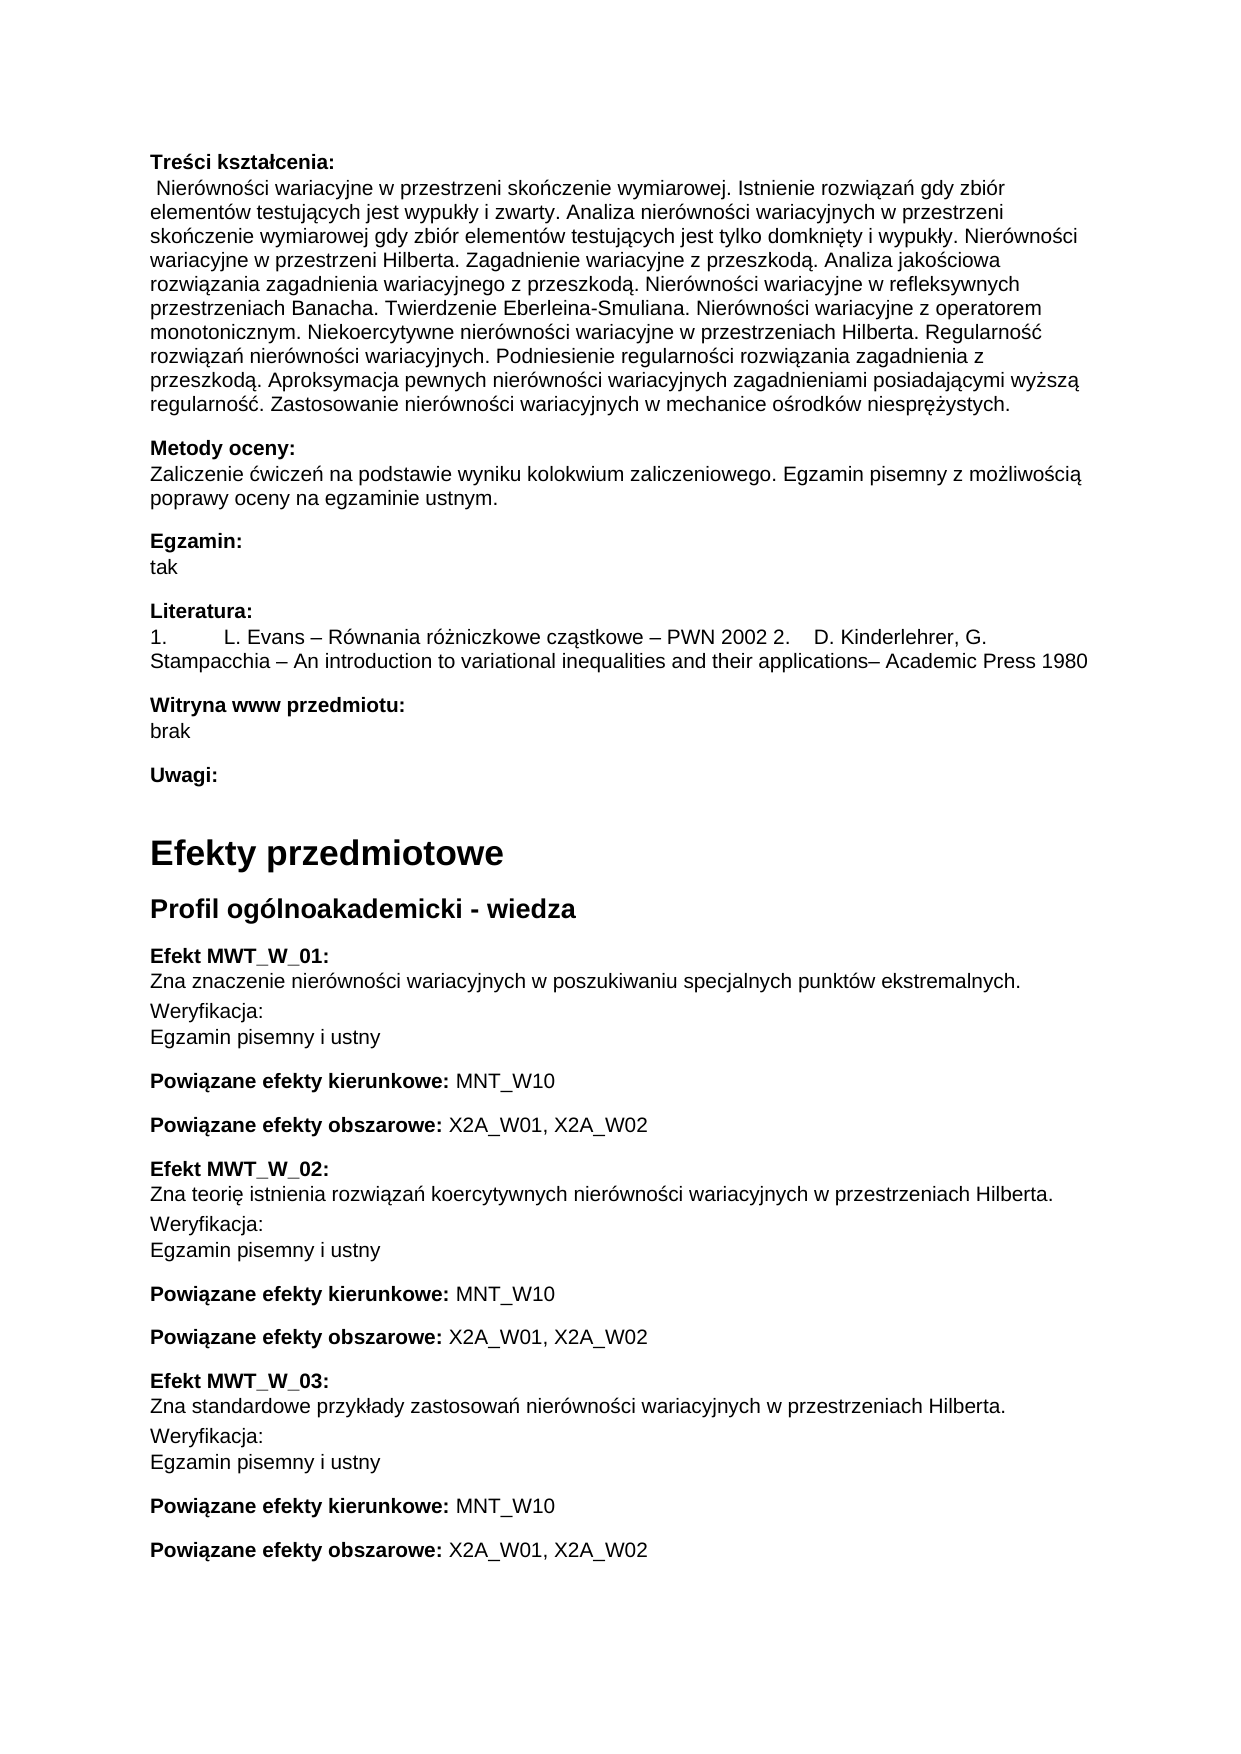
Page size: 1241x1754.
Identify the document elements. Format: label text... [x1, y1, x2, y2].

text Powiązane efekty kierunkowe: MNT_W10 [150, 1494, 1090, 1518]
text Zna znaczenie nierówności wariacyjnych w poszukiwaniu specjalnych punktów ekstremalnych. [150, 969, 1090, 993]
text 1. L. Evans – Równania różniczkowe cząstkowe – PWN 2002 2. D. Kinderlehrer, G. Stampacchia – An introduction to variational inequalities and their applications– Academic Press 1980 [150, 625, 1090, 673]
subtitle Efekty przedmiotowe [150, 832, 1090, 873]
text Nierówności wariacyjne w przestrzeni skończenie wymiarowej. Istnienie rozwiązań gdy zbiór elementów testujących jest wypukły i zwarty. Analiza nierówności wariacyjnych w przestrzeni skończenie wymiarowej gdy zbiór elementów testujących jest tylko domknięty i wypukły. Nierówności wariacyjne w przestrzeni Hilberta. Zagadnienie wariacyjne z przeszkodą. Analiza jakościowa rozwiązania zagadnienia wariacyjnego z przeszkodą. Nierówności wariacyjne w refleksywnych przestrzeniach Banacha. Twierdzenie Eberleina-Smuliana. Nierówności wariacyjne z operatorem monotonicznym. Niekoercytywne nierówności wariacyjne w przestrzeniach Hilberta. Regularność rozwiązań nierówności wariacyjnych. Podniesienie regularności rozwiązania zagadnienia z przeszkodą. Aproksymacja pewnych nierówności wariacyjnych zagadnieniami posiadającymi wyższą regularność. Zastosowanie nierówności wariacyjnych w mechanice ośrodków niesprężystych. [150, 176, 1090, 416]
text Weryfikacja: [150, 1424, 1090, 1448]
text Zaliczenie ćwiczeń na podstawie wyniku kolokwium zaliczeniowego. Egzamin pisemny z możliwością poprawy oceny na egzaminie ustnym. [150, 461, 1090, 509]
text Egzamin: [150, 529, 1090, 553]
text Powiązane efekty obszarowe: X2A_W01, X2A_W02 [150, 1325, 1090, 1349]
text Powiązane efekty obszarowe: X2A_W01, X2A_W02 [150, 1538, 1090, 1562]
text Powiązane efekty obszarowe: X2A_W01, X2A_W02 [150, 1113, 1090, 1137]
text Egzamin pisemny i ustny [150, 1238, 1090, 1262]
text Efekt MWT_W_03: [150, 1369, 1090, 1393]
text Efekt MWT_W_01: [150, 944, 1090, 968]
subtitle Profil ogólnoakademicki - wiedza [150, 893, 1090, 924]
text Zna standardowe przykłady zastosowań nierówności wariacyjnych w przestrzeniach Hilberta. [150, 1394, 1090, 1418]
text Witryna www przedmiotu: [150, 693, 1090, 717]
text tak [150, 555, 1090, 579]
text Efekt MWT_W_02: [150, 1156, 1090, 1180]
text Weryfikacja: [150, 1212, 1090, 1236]
text Egzamin pisemny i ustny [150, 1450, 1090, 1474]
text Powiązane efekty kierunkowe: MNT_W10 [150, 1069, 1090, 1093]
text Treści kształcenia: [150, 150, 1090, 174]
text Zna teorię istnienia rozwiązań koercytywnych nierówności wariacyjnych w przestrzeniach Hilberta. [150, 1181, 1090, 1205]
text Weryfikacja: [150, 999, 1090, 1023]
text Metody oceny: [150, 435, 1090, 459]
text Uwagi: [150, 762, 1090, 786]
text Egzamin pisemny i ustny [150, 1025, 1090, 1049]
text Powiązane efekty kierunkowe: MNT_W10 [150, 1281, 1090, 1305]
text brak [150, 719, 1090, 743]
text Literatura: [150, 599, 1090, 623]
